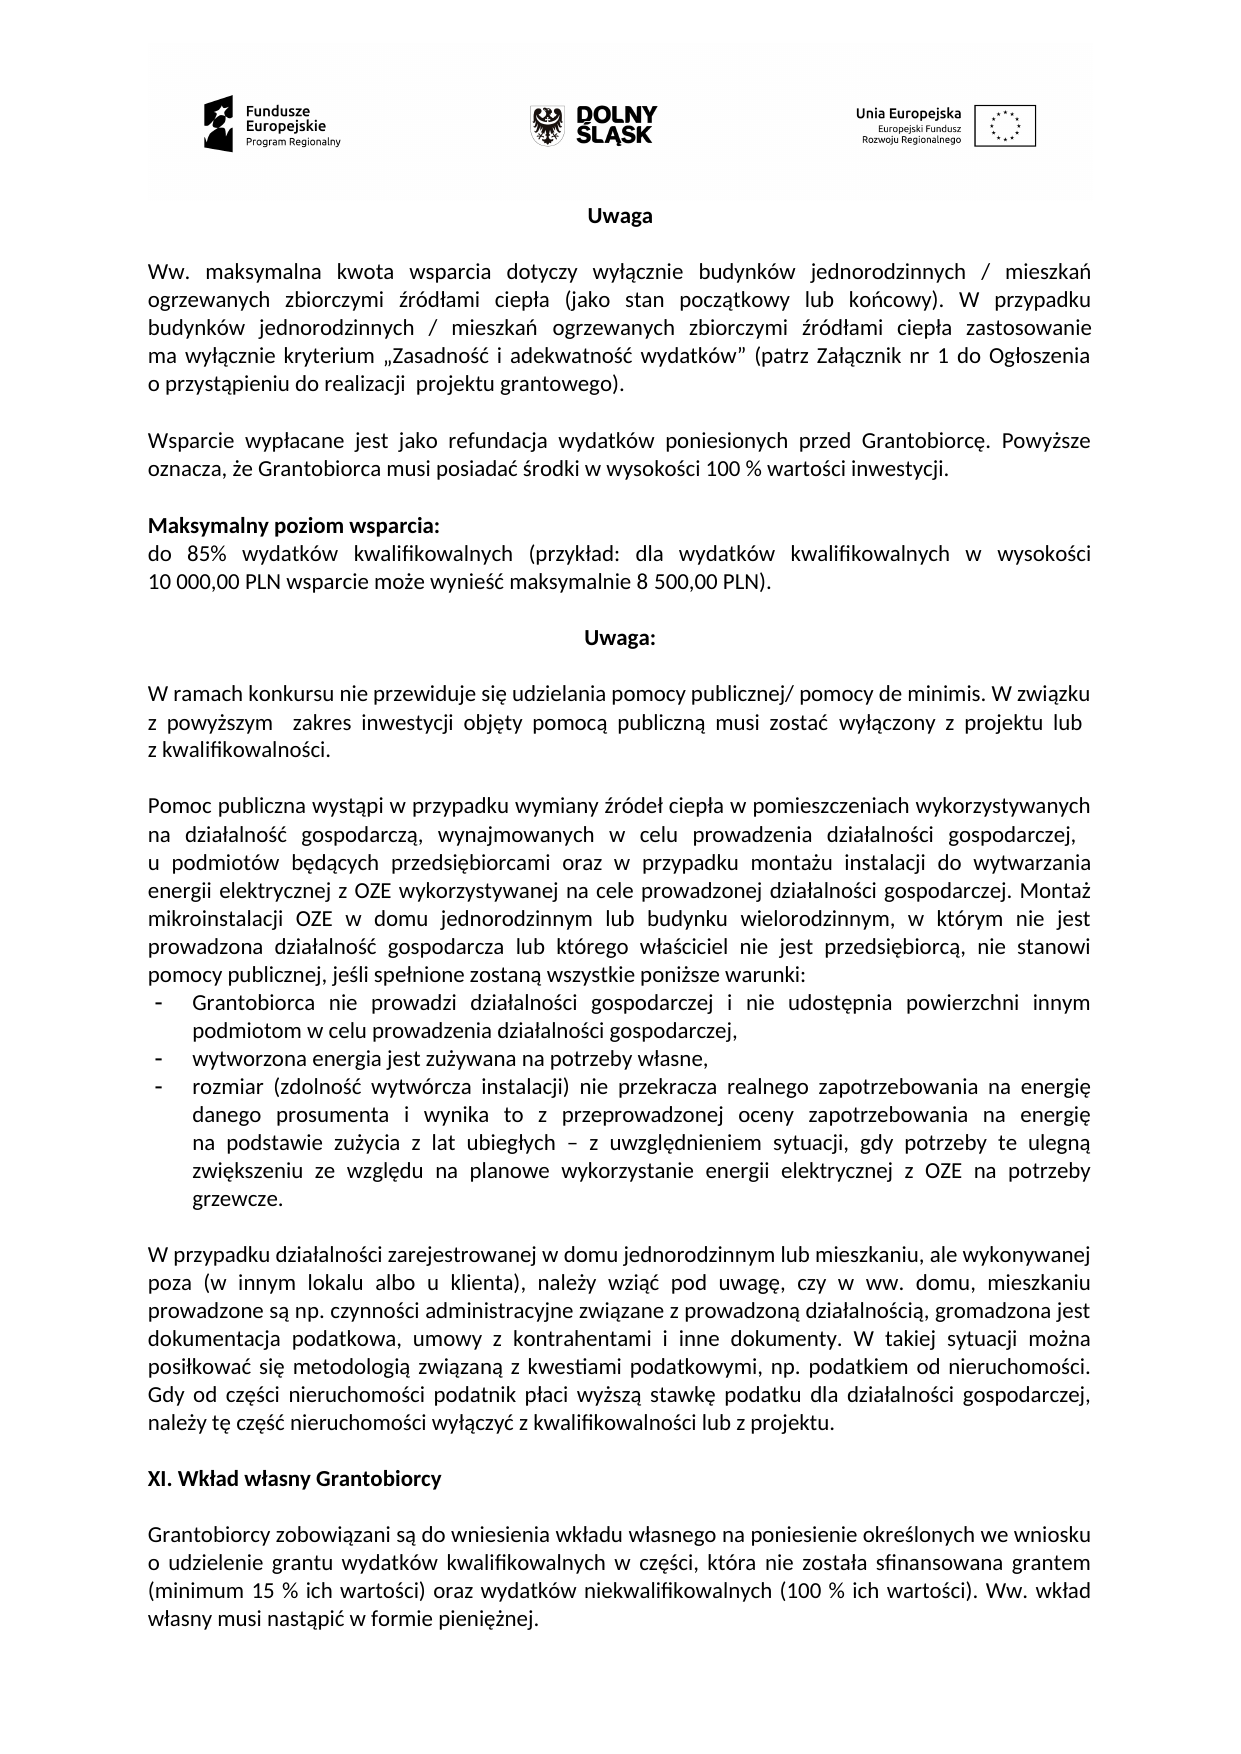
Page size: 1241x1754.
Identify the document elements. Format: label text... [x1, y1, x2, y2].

text Pomoc publiczna wystąpi w przypadku wymiany źródeł ciepła w pomieszczeniach wykorzystywanych na działalność gospodarczą, wynajmowanych w celu prowadzenia działalności gospodarczej, u podmiotów będących przedsiębiorcami oraz w przypadku montażu instalacji do wytwarzania energii elektrycznej z OZE wykorzystywanej na cele prowadzonej działalności gospodarczej. Montaż mikroinstalacji OZE w domu jednorodzinnym lub budynku wielorodzinnym, w którym nie jest prowadzona działalność gospodarcza lub którego właściciel nie jest przedsiębiorcą, nie stanowi pomocy publicznej, jeśli spełnione zostaną wszystkie poniższe warunki: [148, 792, 1093, 988]
picture [147, 43, 1093, 201]
text XI. Wkład własny Grantobiorcy [148, 1464, 1093, 1492]
text Uwaga: [148, 623, 1093, 652]
text W ramach konkursu nie przewiduje się udzielania pomocy publicznej/ pomocy de minimis. W związku z powyższym zakres inwestycji objęty pomocą publiczną musi zostać wyłączony z projektu lub z kwalifikowalności. [148, 679, 1093, 764]
text W przypadku działalności zarejestrowanej w domu jednorodzinnym lub mieszkaniu, ale wykonywanej poza (w innym lokalu albo u klienta), należy wziąć pod uwagę, czy w ww. domu, mieszkaniu prowadzone są np. czynności administracyjne związane z prowadzoną działalnością, gromadzona jest dokumentacja podatkowa, umowy z kontrahentami i inne dokumenty. W takiej sytuacji można posiłkować się metodologią związaną z kwestiami podatkowymi, np. podatkiem od nieruchomości. Gdy od części nieruchomości podatnik płaci wyższą stawkę podatku dla działalności gospodarczej, należy tę część nieruchomości wyłączyć z kwalifikowalności lub z projektu. [148, 1240, 1093, 1436]
list rozmiar (zdolność wytwórcza instalacji) nie przekracza realnego zapotrzebowania na energię danego prosumenta i wynika to z przeprowadzonej oceny zapotrzebowania na energię na podstawie zużycia z lat ubiegłych – z uwzględnieniem sytuacji, gdy potrzeby te ulegną zwiększeniu ze względu na planowe wykorzystanie energii elektrycznej z OZE na potrzeby grzewcze. [154, 1072, 1093, 1212]
list wytworzona energia jest zużywana na potrzeby własne, [154, 1044, 1093, 1072]
text Grantobiorcy zobowiązani są do wniesienia wkładu własnego na poniesienie określonych we wniosku o udzielenie grantu wydatków kwalifikowalnych w części, która nie została sfinansowana grantem (minimum 15 % ich wartości) oraz wydatków niekwalifikowalnych (100 % ich wartości). Ww. wkład własny musi nastąpić w formie pieniężnej. [148, 1520, 1093, 1632]
text do 85% wydatków kwalifikowalnych (przykład: dla wydatków kwalifikowalnych w wysokości 10 000,00 PLN wsparcie może wynieść maksymalnie 8 500,00 PLN). [148, 539, 1093, 596]
text Wsparcie wypłacane jest jako refundacja wydatków poniesionych przed Grantobiorcę. Powyższe oznacza, że Grantobiorca musi posiadać środki w wysokości 100 % wartości inwestycji. [148, 426, 1093, 482]
list Grantobiorca nie prowadzi działalności gospodarczej i nie udostępnia powierzchni innym podmiotom w celu prowadzenia działalności gospodarczej, [154, 988, 1093, 1044]
text Uwaga [148, 201, 1093, 229]
text Ww. maksymalna kwota wsparcia dotyczy wyłącznie budynków jednorodzinnych / mieszkań ogrzewanych zbiorczymi źródłami ciepła (jako stan początkowy lub końcowy). W przypadku budynków jednorodzinnych / mieszkań ogrzewanych zbiorczymi źródłami ciepła zastosowanie ma wyłącznie kryterium „Zasadność i adekwatność wydatków” (patrz Załącznik nr 1 do Ogłoszenia o przystąpieniu do realizacji projektu grantowego). [148, 257, 1093, 397]
text Maksymalny poziom wsparcia: [148, 511, 1093, 539]
